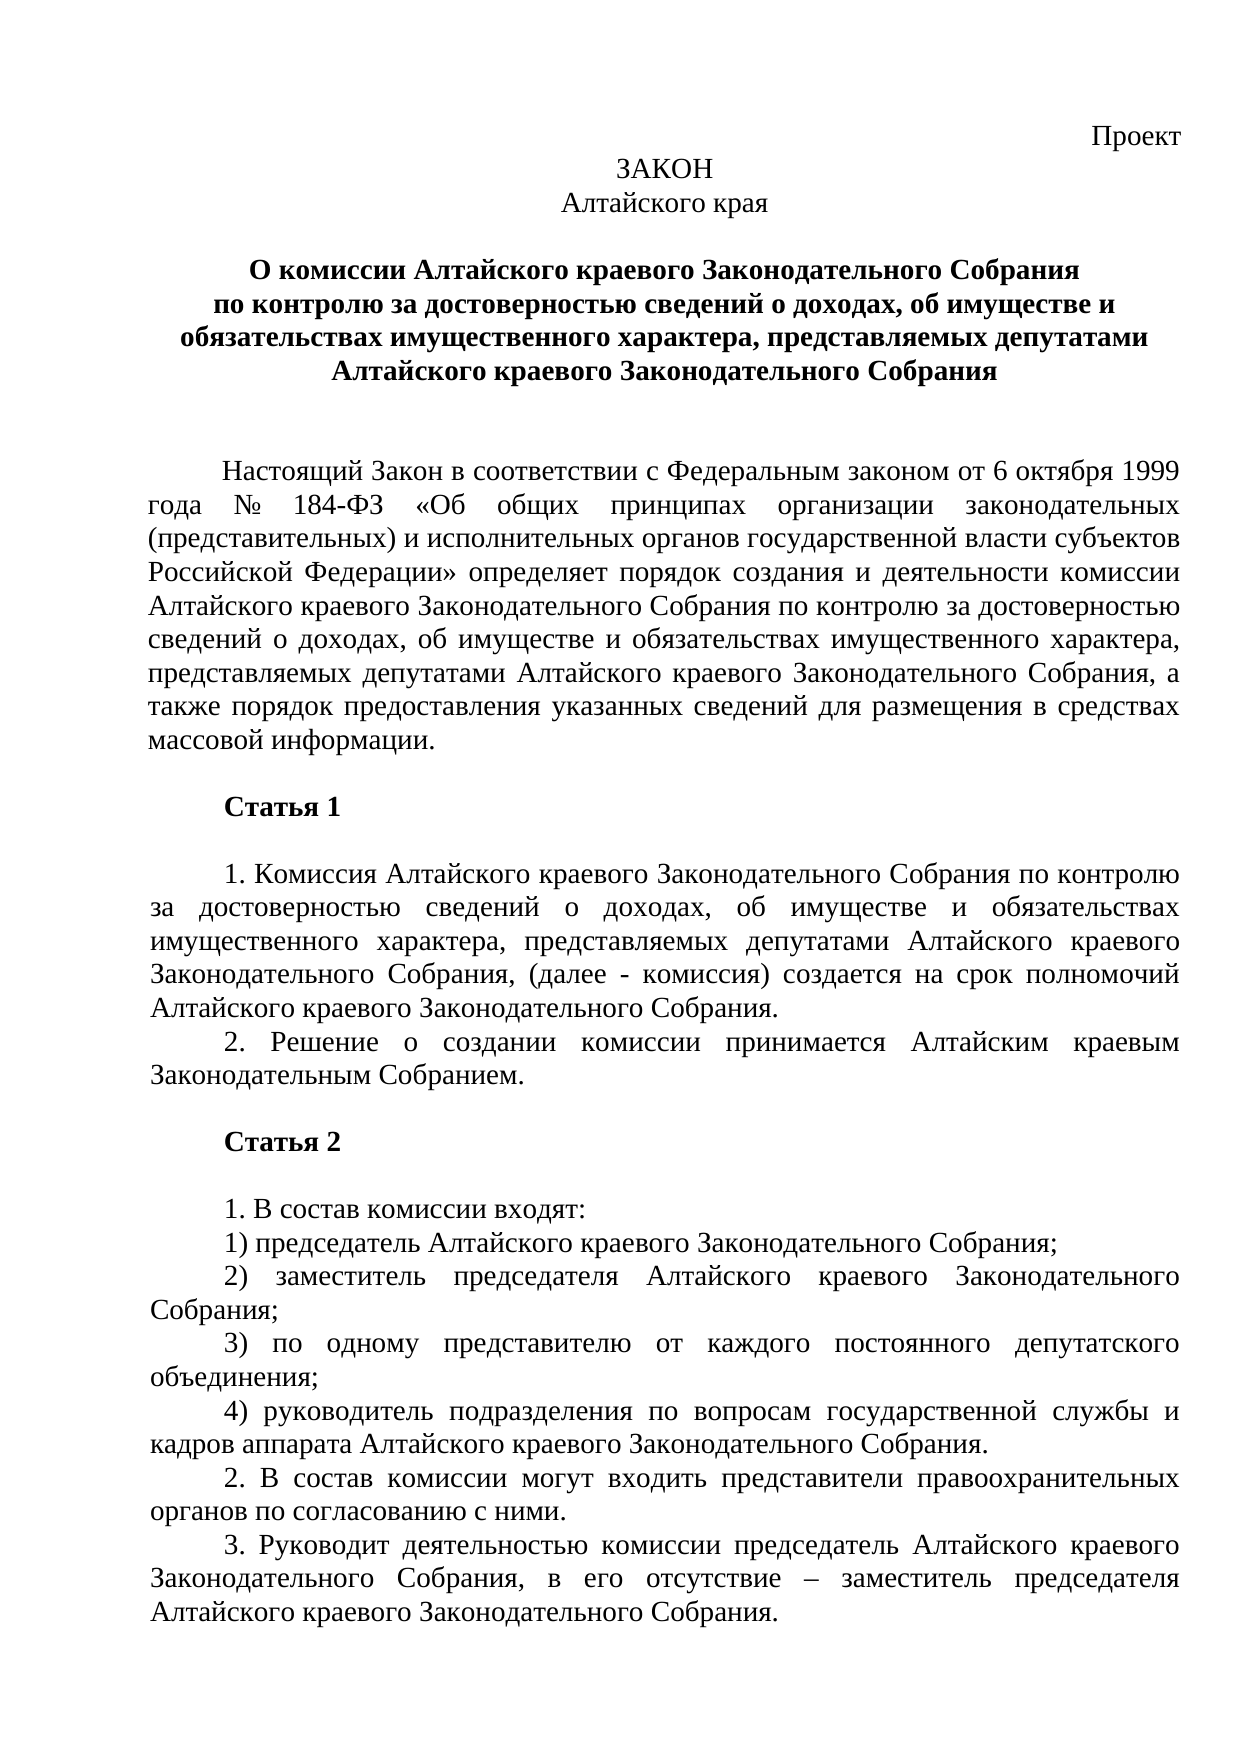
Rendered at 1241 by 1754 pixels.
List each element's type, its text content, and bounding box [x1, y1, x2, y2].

text 1. Комиссия Алтайского краевого Законодательного Собрания по контролю за достоверностью сведений о доходах, об имуществе и обязательствах имущественного характера, представляемых депутатами Алтайского краевого Законодательного Собрания, (далее - комиссия) создается на срок полномочий Алтайского краевого Законодательного Собрания. [150, 856, 1181, 1024]
text Алтайского края [148, 185, 1181, 219]
text Проект [148, 118, 1181, 152]
text Статья 1 [150, 789, 1181, 822]
text 3) по одному представителю от каждого постоянного депутатского объединения; [150, 1326, 1181, 1393]
text 2. В состав комиссии могут входить представители правоохранительных органов по согласованию с ними. [150, 1460, 1181, 1527]
text 1. В состав комиссии входят: [150, 1191, 1181, 1225]
text 1) председатель Алтайского краевого Законодательного Собрания; [150, 1225, 1181, 1258]
text Статья 2 [150, 1124, 1181, 1158]
text 4) руководитель подразделения по вопросам государственной службы и кадров аппарата Алтайского краевого Законодательного Собрания. [150, 1393, 1181, 1460]
text 2) заместитель председателя Алтайского краевого Законодательного Собрания; [150, 1258, 1181, 1326]
text О комиссии Алтайского краевого Законодательного Собрания по контролю за достоверностью сведений о доходах, об имуществе и обязательствах имущественного характера, представляемых депутатами Алтайского краевого Законодательного Собрания [148, 252, 1181, 386]
text ЗАКОН [148, 152, 1181, 185]
text 3. Руководит деятельностью комиссии председатель Алтайского краевого Законодательного Собрания, в его отсутствие – заместитель председателя Алтайского краевого Законодательного Собрания. [150, 1527, 1181, 1627]
text Настоящий Закон в соответствии с Федеральным законом от 6 октября 1999 года № 184-ФЗ «Об общих принципах организации законодательных (представительных) и исполнительных органов государственной власти субъектов Российской Федерации» определяет порядок создания и деятельности комиссии Алтайского краевого Законодательного Собрания по контролю за достоверностью сведений о доходах, об имуществе и обязательствах имущественного характера, представляемых депутатами Алтайского краевого Законодательного Собрания, а также порядок предоставления указанных сведений для размещения в средствах массовой информации. [148, 453, 1181, 755]
text 2. Решение о создании комиссии принимается Алтайским краевым Законодательным Собранием. [150, 1024, 1181, 1091]
